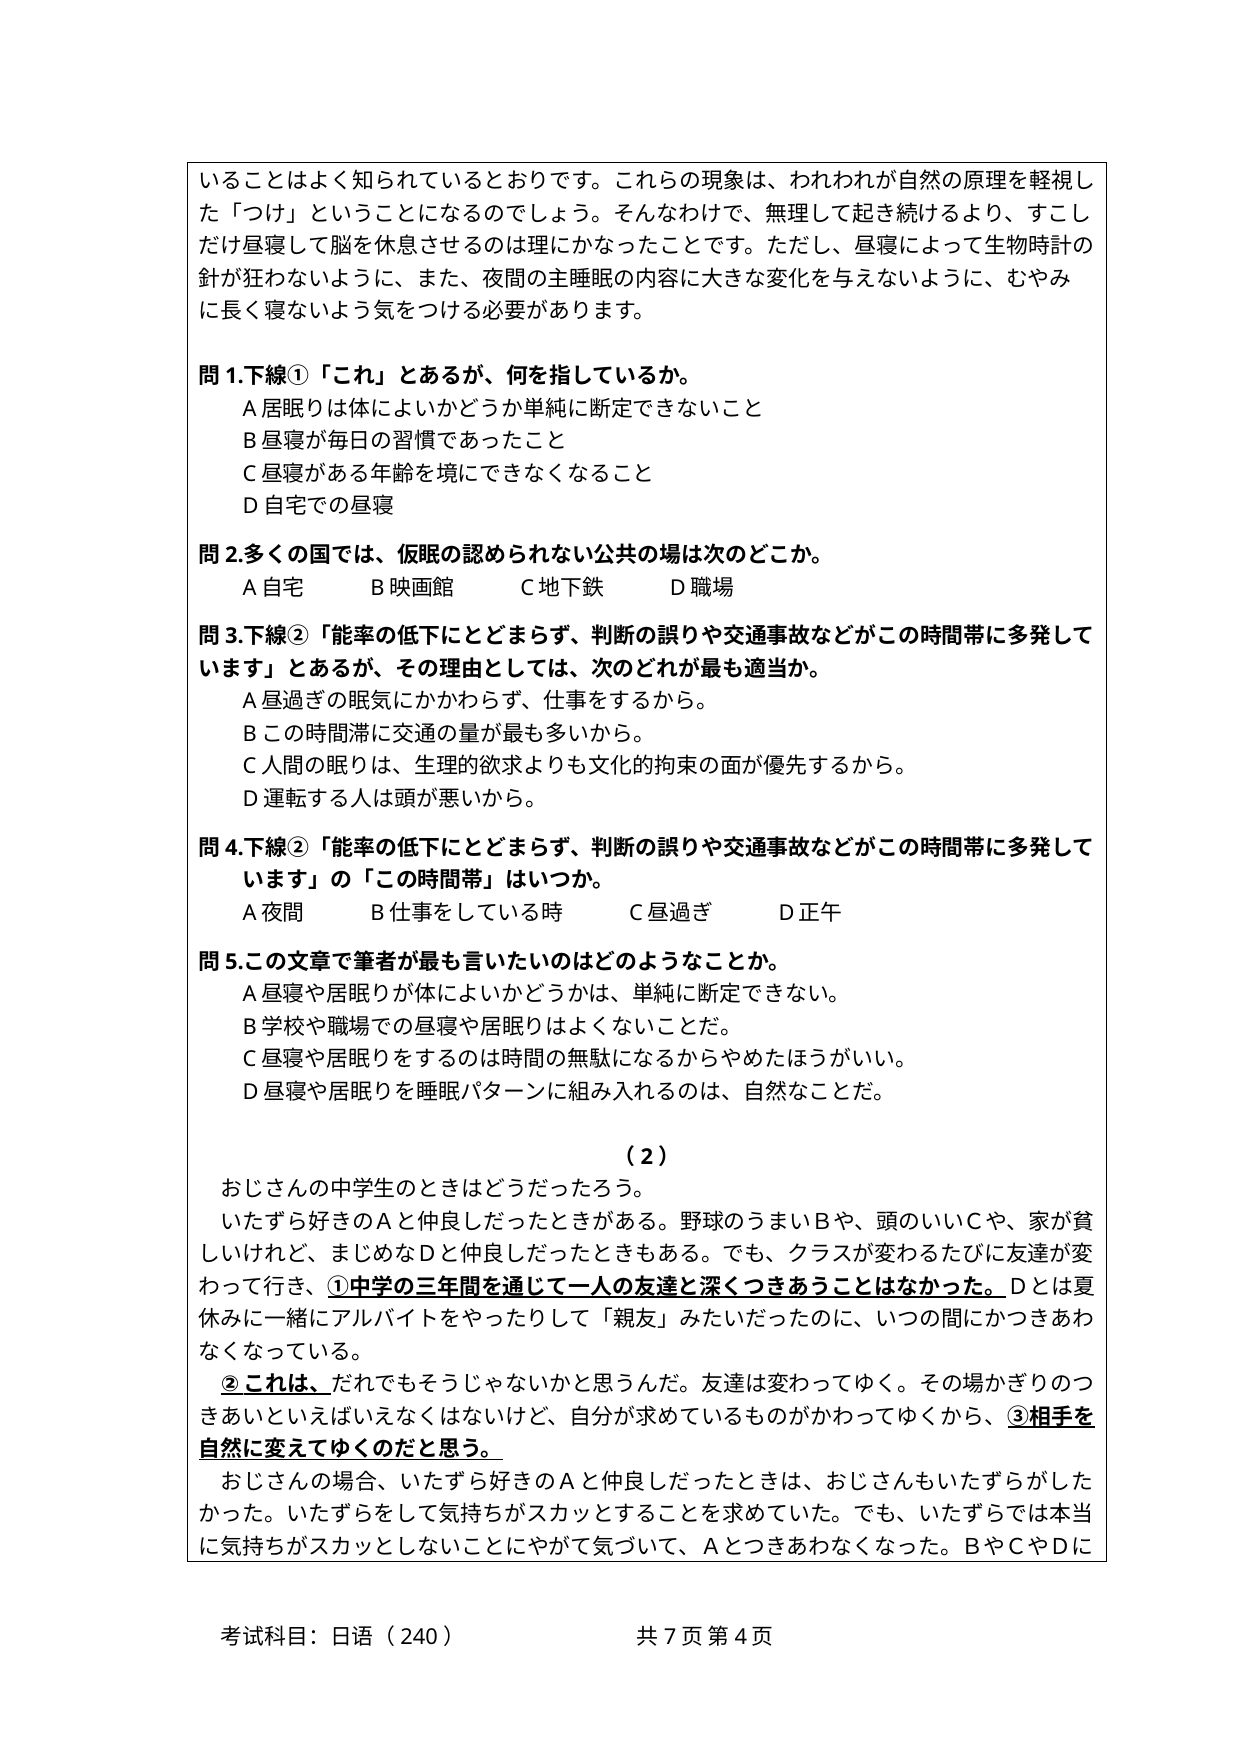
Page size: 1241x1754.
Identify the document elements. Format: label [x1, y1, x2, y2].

table_cell [188, 163, 1106, 1561]
